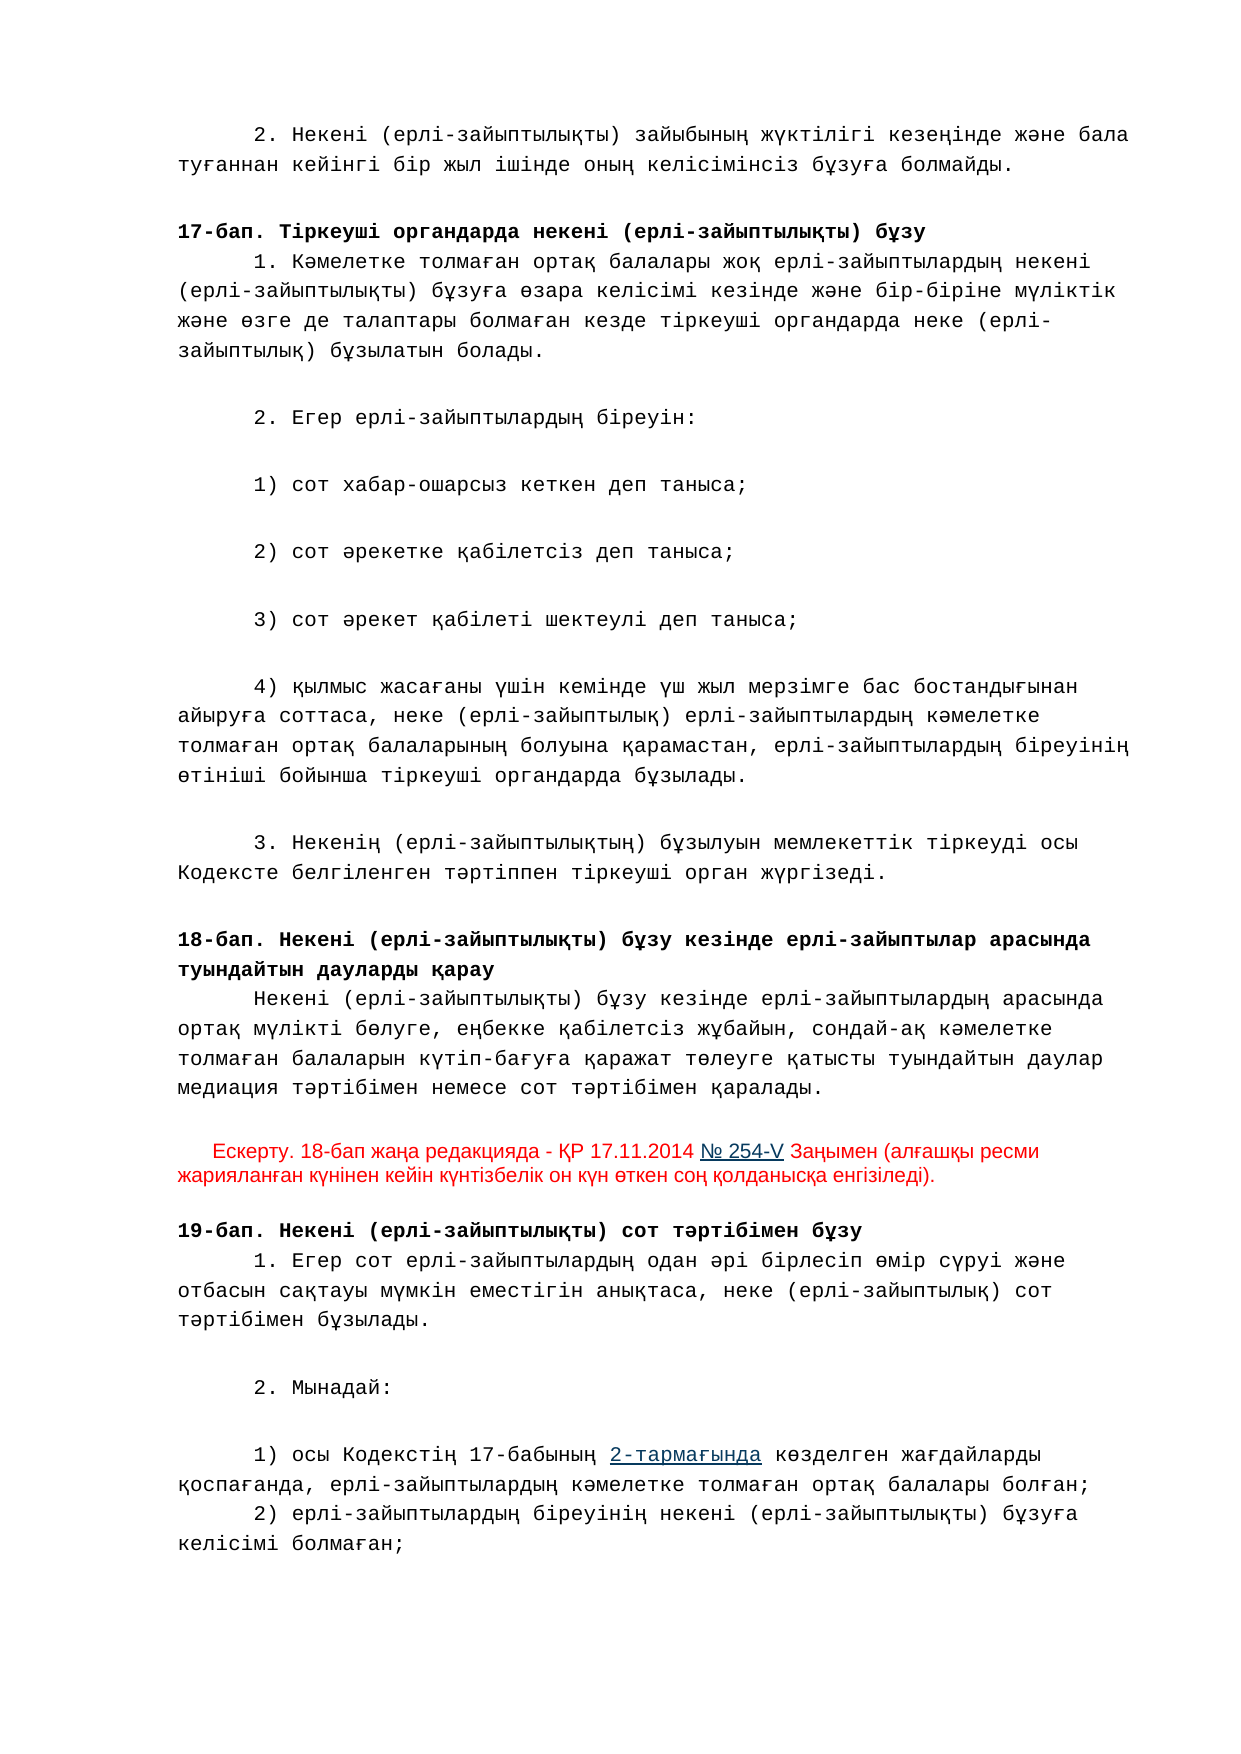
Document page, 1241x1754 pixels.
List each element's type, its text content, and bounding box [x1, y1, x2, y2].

text Некені (ерлі-зайыптылықты) бұзу кезінде ерлі-зайыптылардың арасында ортақ мүлікті бөлуге, еңбекке қабілетсіз жұбайын, сондай-ақ кәмелетке толмаған балаларын күтіп-бағуға қаражат төлеуге қатысты туындайтын даулар медиация тәртібімен немесе сот тәртібімен қаралады. [177, 982, 1152, 1101]
text 2) сот әрекетке қабілетсіз деп таныса; [177, 535, 1152, 565]
text 1. Кәмелетке толмаған ортақ балалары жоқ ерлі-зайыптылардың некені (ерлі-зайыптылықты) бұзуға өзара келісімі кезінде және бір-біріне мүліктік және өзге де талаптары болмаған кезде тіркеуші органдарда неке (ерлі-зайыптылық) бұзылатын болады. [177, 245, 1152, 363]
text 18-бап. Некені (ерлі-зайыптылықты) бұзу кезінде ерлі-зайыптылар арасында туындайтын дауларды қарау [177, 923, 1152, 982]
text 2. Мынадай: [177, 1371, 1152, 1400]
text 2) ерлі-зайыптылардың біреуінің некені (ерлі-зайыптылықты) бұзуға келісімі болмаған; [177, 1497, 1152, 1557]
text 19-бап. Некені (ерлі-зайыптылықты) сот тәртібімен бұзу [177, 1214, 1152, 1244]
text 17-бап. Тіркеуші органдарда некені (ерлі-зайыптылықты) бұзу [177, 215, 1152, 245]
text Ескерту. 18-бап жаңа редакцияда - ҚР 17.11.2014 № 254-V Заңымен (алғашқы ресми жарияланған күнінен кейiн күнтiзбелiк он күн өткен соң қолданысқа енгiзiледi). [177, 1138, 1152, 1214]
text 3. Некенің (ерлі-зайыптылықтың) бұзылуын мемлекеттік тіркеуді осы Кодексте белгіленген тәртіппен тіркеуші орган жүргізеді. [177, 826, 1152, 885]
text 4) қылмыс жасағаны үшін кемінде үш жыл мерзімге бас бостандығынан айыруға соттаса, неке (ерлі-зайыптылық) ерлі-зайыптылардың кәмелетке толмаған ортақ балаларының болуына қарамастан, ерлі-зайыптылардың біреуінің өтініші бойынша тіркеуші органдарда бұзылады. [177, 670, 1152, 788]
text 3) сот әрекет қабілеті шектеулі деп таныса; [177, 602, 1152, 632]
text 1) сот хабар-ошарсыз кеткен деп таныса; [177, 468, 1152, 498]
text 1. Егер сот ерлі-зайыптылардың одан әрі бірлесіп өмір сүруі және отбасын сақтауы мүмкін еместігін анықтаса, неке (ерлі-зайыптылық) сот тәртібімен бұзылады. [177, 1244, 1152, 1333]
text 2. Некені (ерлі-зайыптылықты) зайыбының жүктілігі кезеңінде және бала туғаннан кейінгі бір жыл ішінде оның келісімінсіз бұзуға болмайды. [177, 118, 1152, 177]
text 1) осы Кодекстің 17-бабының 2-тармағында көзделген жағдайларды қоспағанда, ерлі-зайыптылардың кәмелетке толмаған ортақ балалары болған; [177, 1438, 1152, 1497]
text 2. Егер ерлі-зайыптылардың біреуін: [177, 401, 1152, 431]
